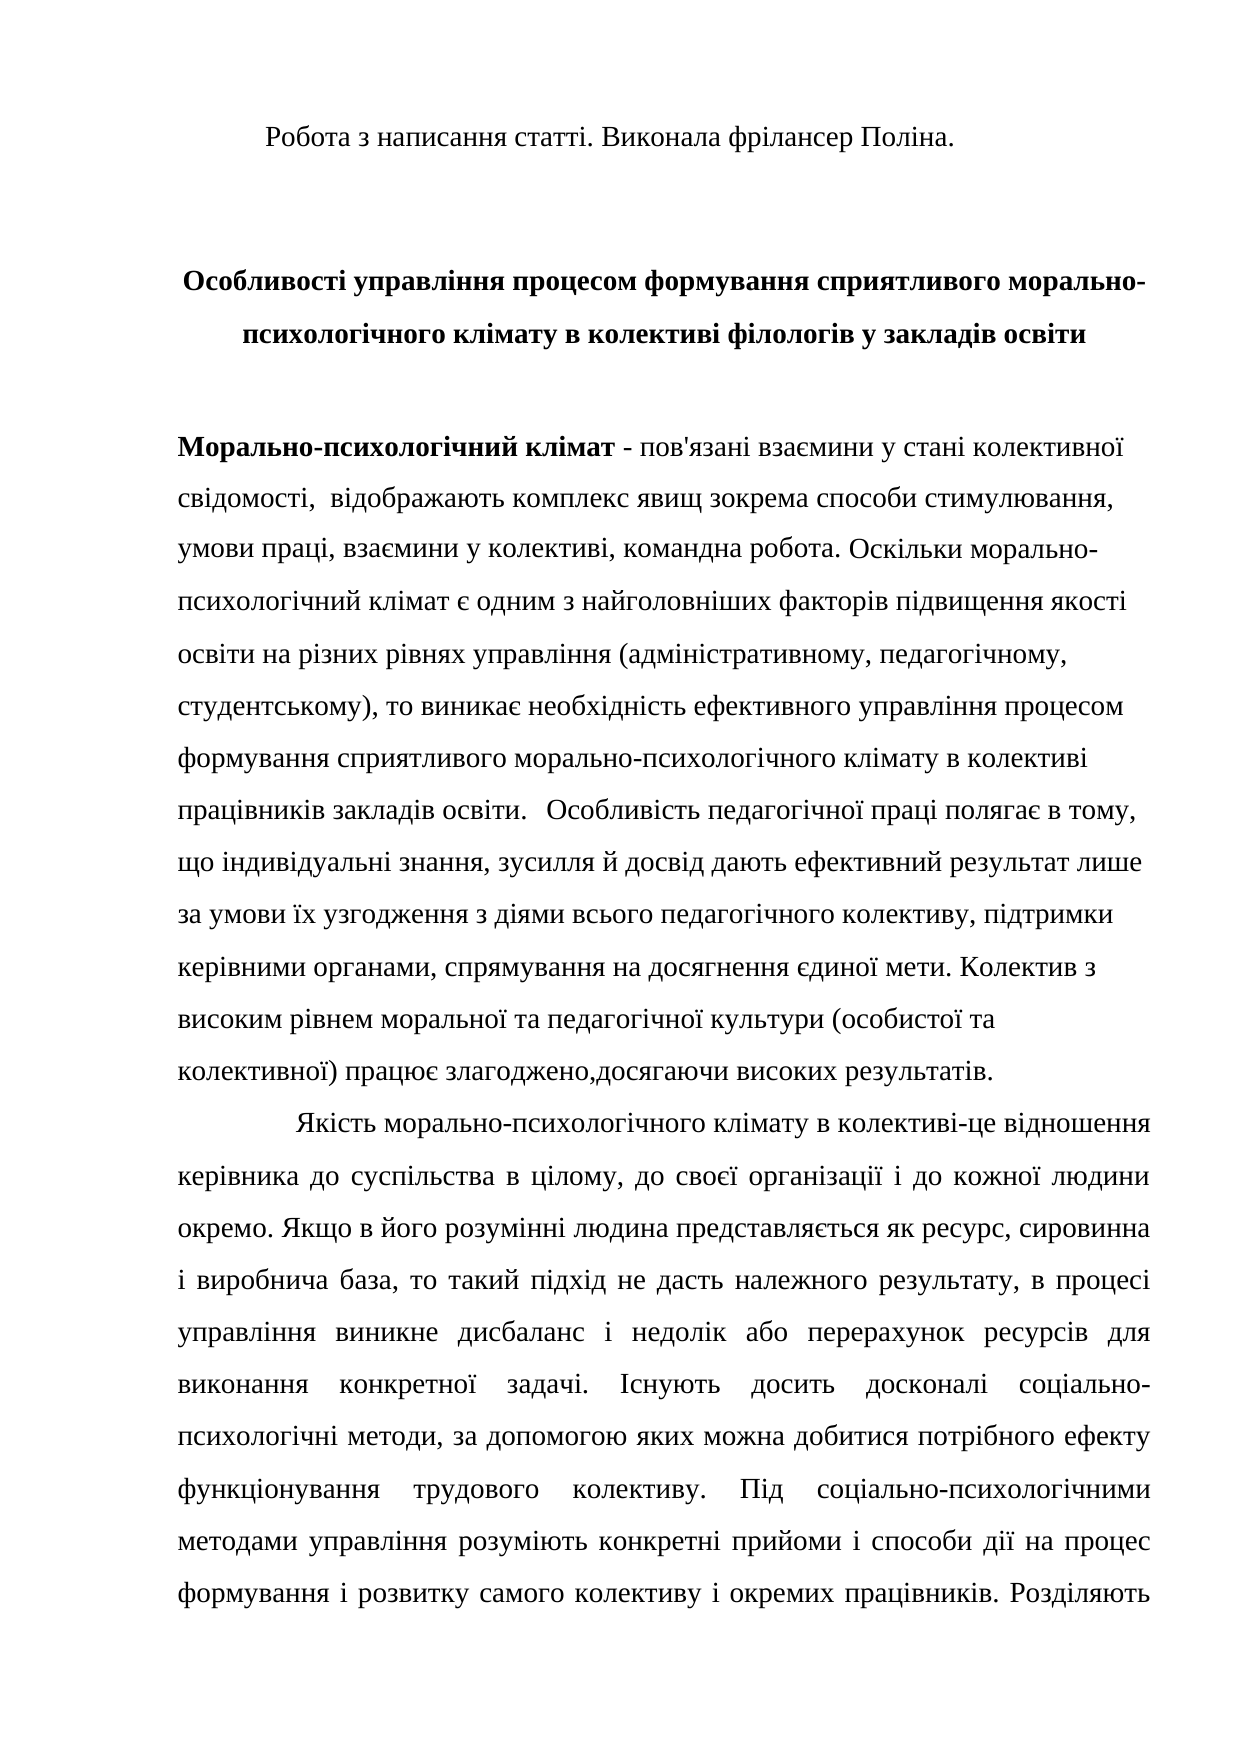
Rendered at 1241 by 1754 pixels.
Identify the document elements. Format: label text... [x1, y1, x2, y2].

text Робота з написання статті. Виконала фрілансер Поліна. [177, 118, 1152, 153]
text умови праці, взаємини у колективі, командна робота. Оскільки морально-психологічний клімат є одним з найголовніших факторів підвищення якості освіти на різних рівнях управління (адміністративному, педагогічному, студентському), то виникає необхідність ефективного управління процесом формування сприятливого морально-психологічного клімату в колективі працівників закладів освіти. Особливість педагогічної праці полягає в тому, що індивідуальні знання, зусилля й досвід дають ефективний результат лише за умови їх узгодження з діями всього педагогічного колективу, підтримки керівними органами, спрямування на досягнення єдиної мети. Колектив з високим рівнем моральної та педагогічної культури (особистої та колективної) працює злагоджено,досягаючи високих результатів. [177, 530, 1152, 1087]
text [177, 1104, 1152, 1609]
text Особливості управління процесом формування сприятливого морально-психологічного клімату в колективі філологів у закладів освіти [177, 262, 1152, 349]
text Морально-психологічний клімат - пов'язані взаємини у стані колективної свідомості, відображають комплекс явищ зокрема способи стимулювання, [177, 429, 1152, 513]
